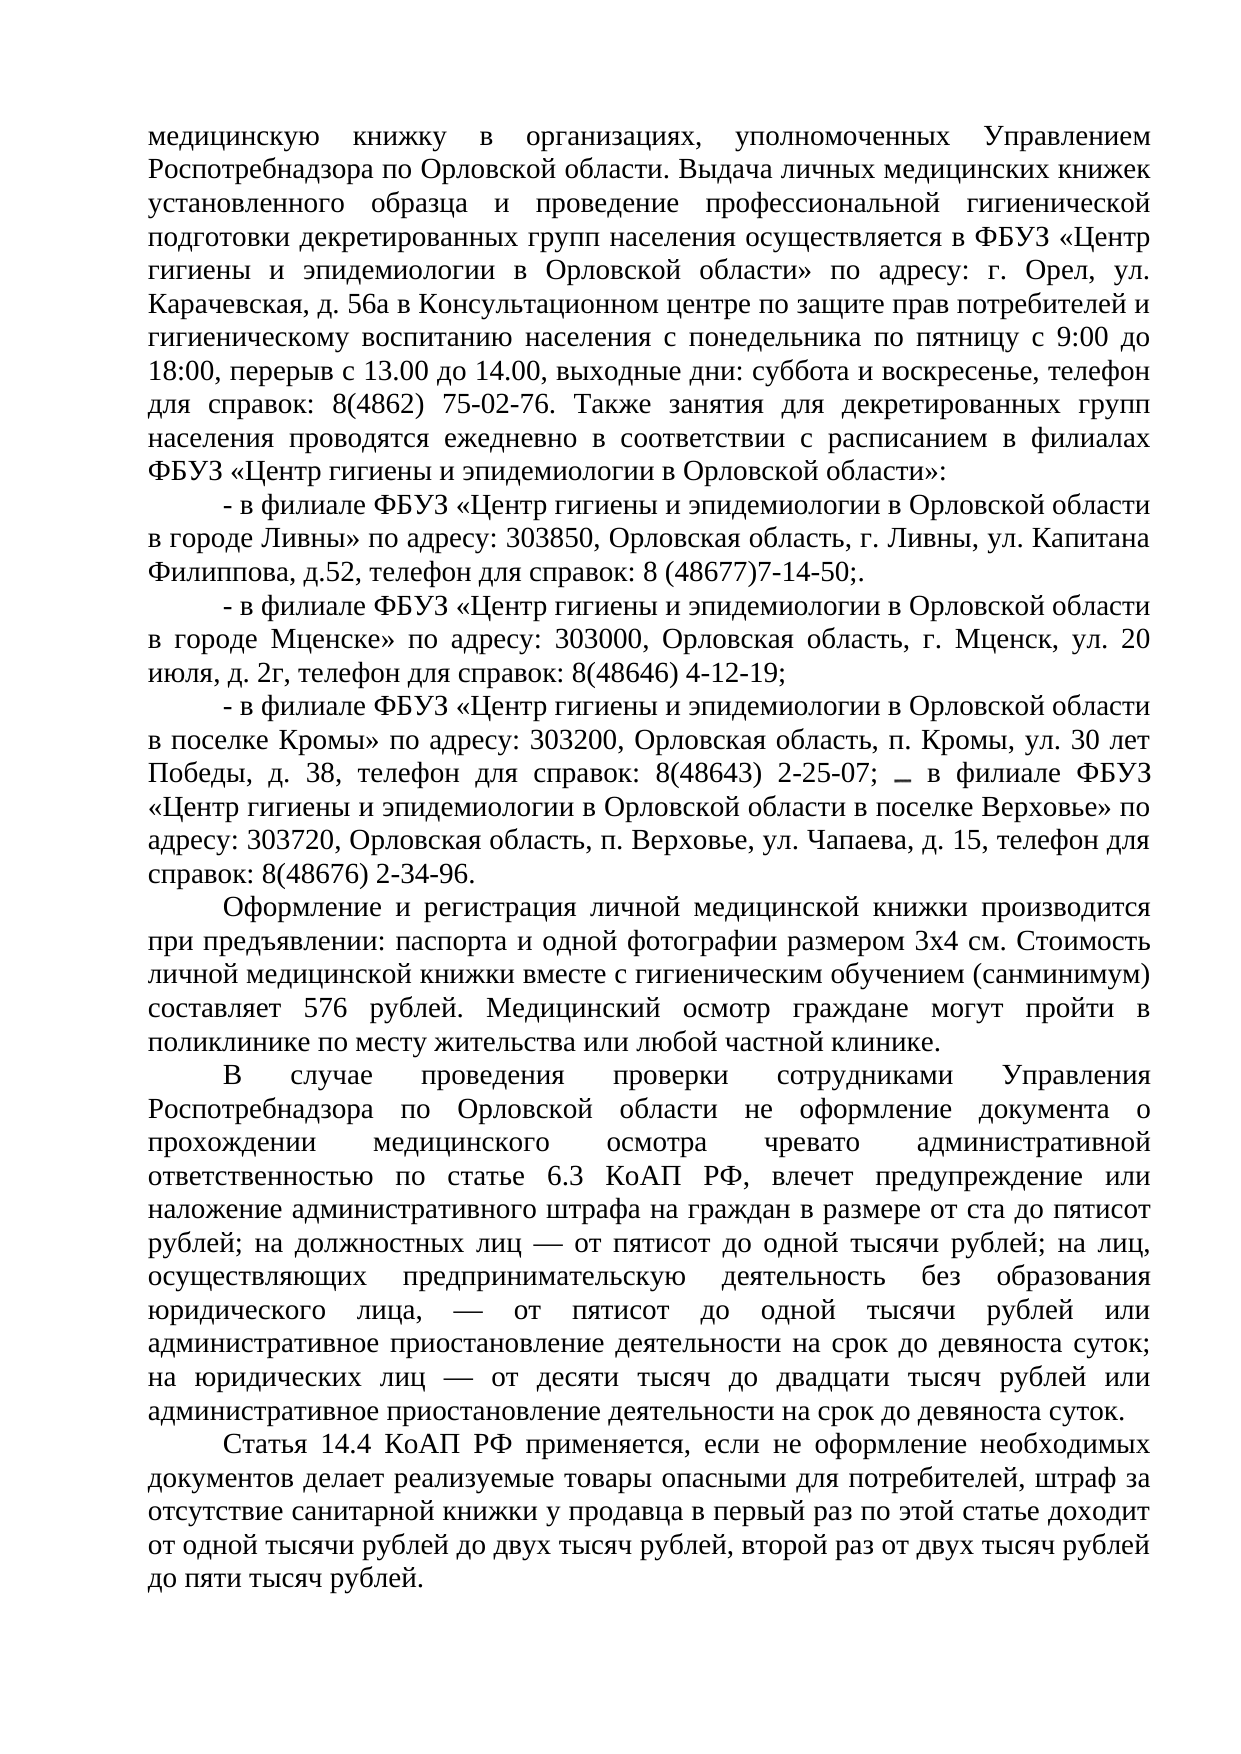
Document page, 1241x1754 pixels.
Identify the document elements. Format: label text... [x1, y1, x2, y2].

text - в филиале ФБУЗ «Центр гигиены и эпидемиологии в Орловской области в поселке Кромы» по адресу: 303200, Орловская область, п. Кромы, ул. 30 лет Победы, д. 38, телефон для справок: 8(48643) 2-25-07; в филиале ФБУЗ «Центр гигиены и эпидемиологии в Орловской области в поселке Верховье» по адресу: 303720, Орловская область, п. Верховье, ул. Чапаева, д. 15, телефон для справок: 8(48676) 2-34-96. [148, 688, 1152, 889]
picture [893, 779, 912, 783]
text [148, 118, 1152, 487]
text Статья 14.4 КоАП РФ применяется, если не оформление необходимых документов делает реализуемые товары опасными для потребителей, штраф за отсутствие санитарной книжки у продавца в первый раз по этой статье доходит от одной тысячи рублей до двух тысяч рублей, второй раз от двух тысяч рублей до пяти тысяч рублей. [148, 1426, 1152, 1594]
text - в филиале ФБУЗ «Центр гигиены и эпидемиологии в Орловской области в городе Мценске» по адресу: 303000, Орловская область, г. Мценск, ул. 20 июля, д. 2г, телефон для справок: 8(48646) 4-12-19; [148, 588, 1152, 688]
text Оформление и регистрация личной медицинской книжки производится при предъявлении: паспорта и одной фотографии размером 3х4 см. Стоимость личной медицинской книжки вместе с гигиеническим обучением (санминимум) составляет 576 рублей. Медицинский осмотр граждане могут пройти в поликлинике по месту жительства или любой частной клинике. [148, 889, 1152, 1057]
text В случае проведения проверки сотрудниками Управления Роспотребнадзора по Орловской области не оформление документа о прохождении медицинского осмотра чревато административной ответственностью по статье 6.3 КоАП РФ, влечет предупреждение или наложение административного штрафа на граждан в размере от ста до пятисот рублей; на должностных лиц — от пятисот до одной тысячи рублей; на лиц, осуществляющих предпринимательскую деятельность без образования юридического лица, — от пятисот до одной тысячи рублей или административное приостановление деятельности на срок до девяноста суток; на юридических лиц — от десяти тысяч до двадцати тысяч рублей или административное приостановление деятельности на срок до девяноста суток. [148, 1057, 1152, 1426]
text - в филиале ФБУЗ «Центр гигиены и эпидемиологии в Орловской области в городе Ливны» по адресу: 303850, Орловская область, г. Ливны, ул. Капитана Филиппова, д.52, телефон для справок: 8 (48677)7-14-50;. [148, 487, 1152, 588]
